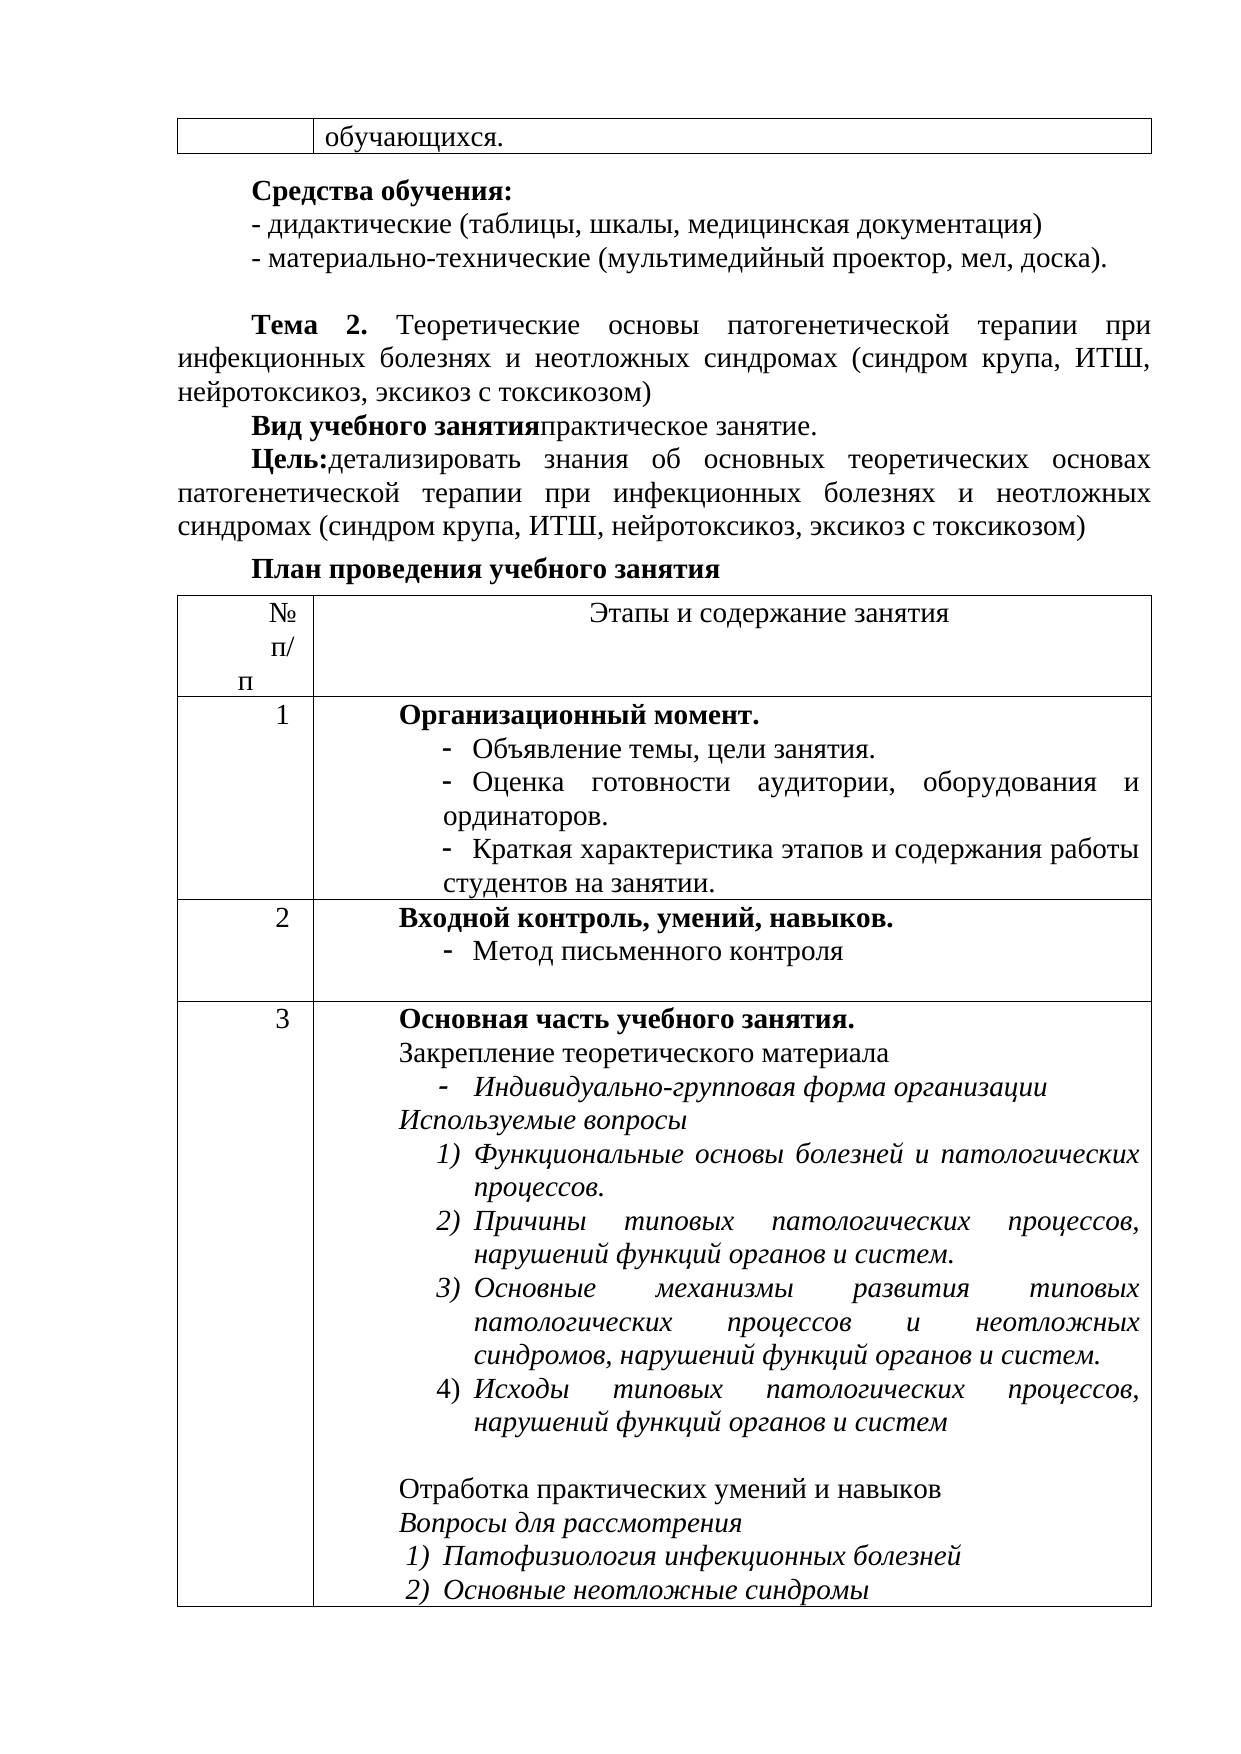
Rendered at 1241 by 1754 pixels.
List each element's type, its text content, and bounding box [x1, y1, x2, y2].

table_cell 5 [178, 119, 313, 153]
table_cell 2 [178, 900, 313, 1001]
text Тема 2. Теоретические основы патогенетической терапии при инфекционных болезнях и неотложных синдромах (синдром крупа, ИТШ, нейротоксикоз, эксикоз с токсикозом) [177, 307, 1152, 408]
text - материально-технические (мультимедийный проектор, мел, доска). [177, 240, 1152, 273]
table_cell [314, 1002, 1151, 1606]
table_cell 3 [178, 1002, 313, 1606]
text Цель:детализировать знания об основных теоретических основах патогенетической терапии при инфекционных болезнях и неотложных синдромах (синдром крупа, ИТШ, нейротоксикоз, эксикоз с токсикозом) [177, 441, 1152, 542]
text Вид учебного занятияпрактическое занятие. [177, 408, 1152, 441]
text - дидактические (таблицы, шкалы, медицинская документация) [177, 206, 1152, 240]
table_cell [314, 119, 1151, 153]
table_cell Входной контроль, умений, навыков. Метод письменного контроля [314, 900, 1151, 1001]
table_header Этапы и содержание занятия [314, 596, 1151, 696]
table_cell Организационный момент. Объявление темы, цели занятия. Оценка готовности аудитории, оборудования и ординаторов. Краткая характеристика этапов и содержания работы студентов на занятии. [314, 697, 1151, 899]
table_cell 1 [178, 697, 313, 899]
text Средства обучения: [177, 173, 1152, 206]
table_header № п/п [178, 596, 313, 696]
text План проведения учебного занятия [177, 551, 1152, 585]
